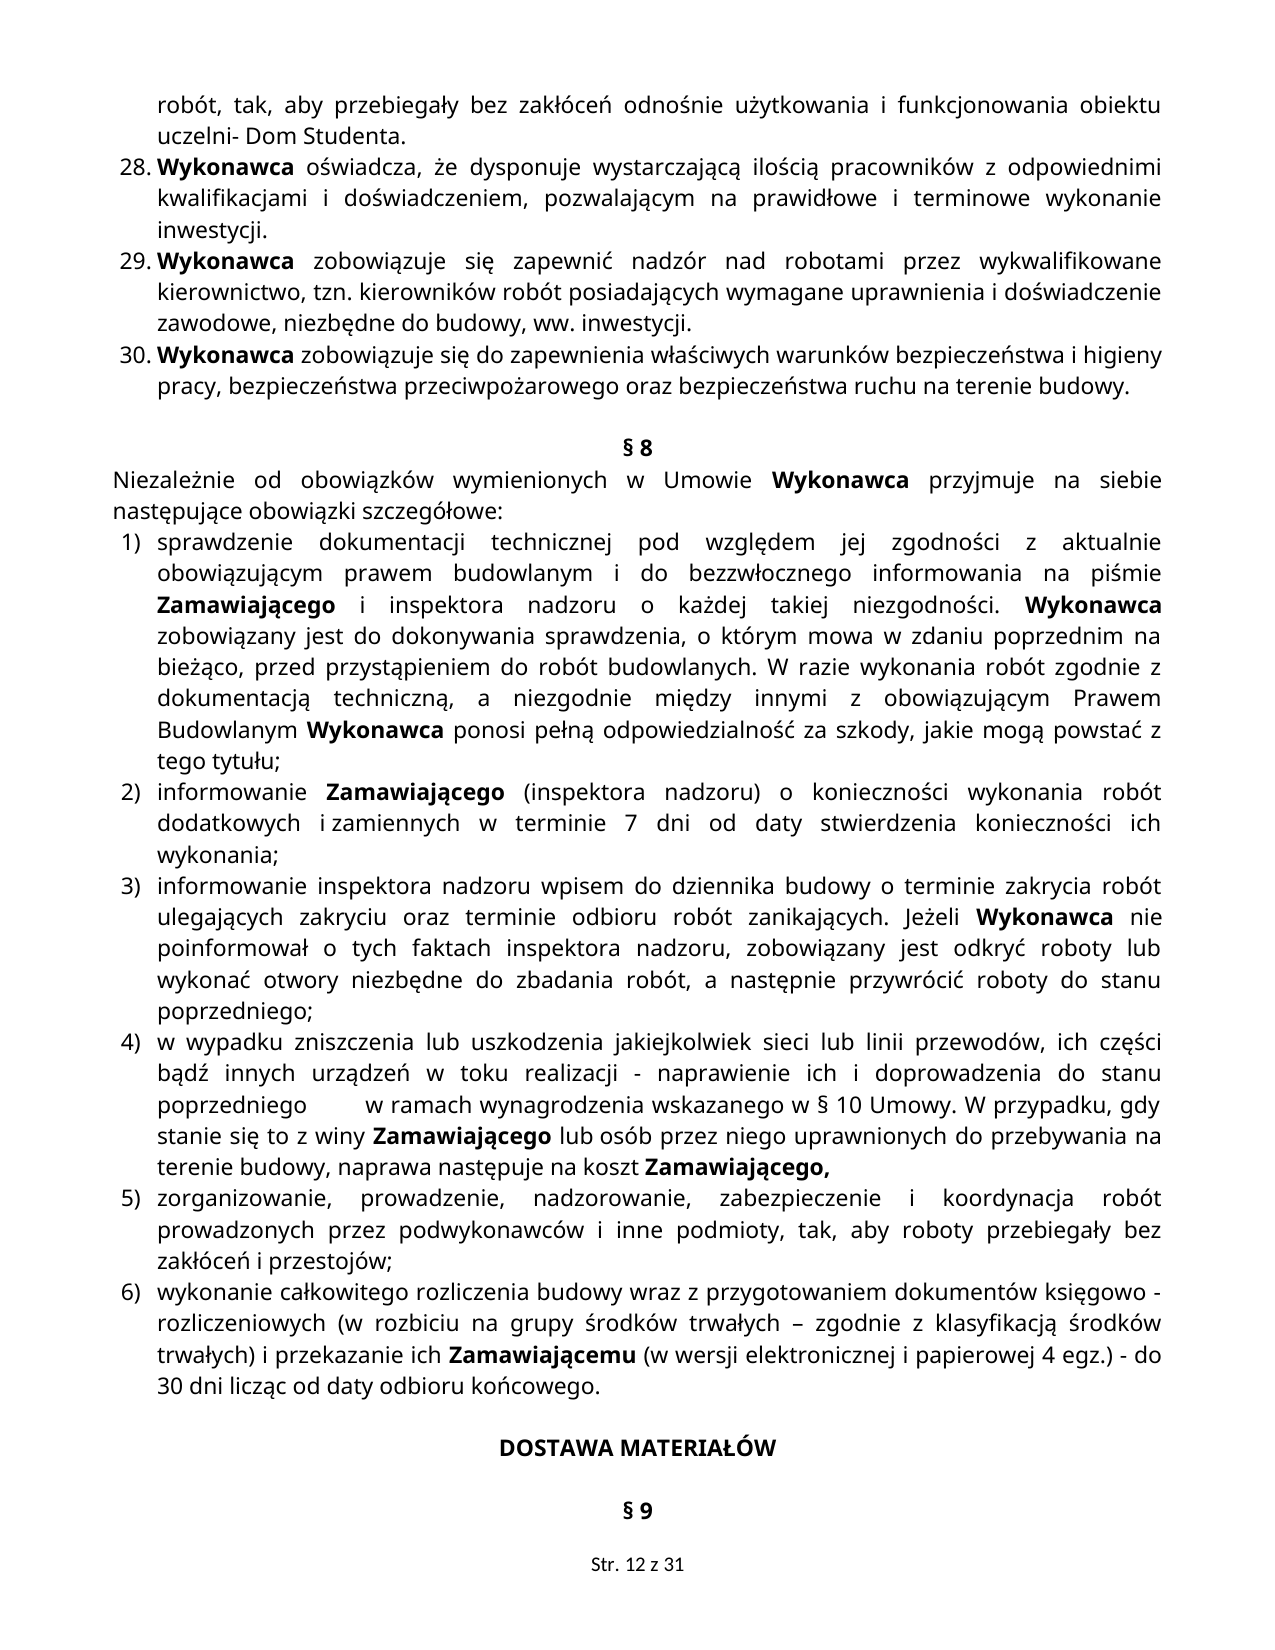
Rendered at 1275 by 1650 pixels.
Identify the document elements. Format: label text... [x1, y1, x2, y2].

list sprawdzenie dokumentacji technicznej pod względem jej zgodności z aktualnie obowiązującym prawem budowlanym i do bezzwłocznego informowania na piśmie Zamawiającego i inspektora nadzoru o każdej takiej niezgodności. Wykonawca zobowiązany jest do dokonywania sprawdzenia, o którym mowa w zdaniu poprzednim na bieżąco, przed przystąpieniem do robót budowlanych. W razie wykonania robót zgodnie z dokumentacją techniczną, a niezgodnie między innymi z obowiązującym Prawem Budowlanym Wykonawca ponosi pełną odpowiedzialność za szkody, jakie mogą powstać z tego tytułu; [121, 526, 1162, 776]
list wykonanie całkowitego rozliczenia budowy wraz z przygotowaniem dokumentów księgowo - rozliczeniowych (w rozbiciu na grupy środków trwałych – zgodnie z klasyfikacją środków trwałych) i przekazanie ich Zamawiającemu (w wersji elektronicznej i papierowej 4 egz.) - do 30 dni licząc od daty odbioru końcowego. [121, 1276, 1162, 1401]
list zorganizowanie, prowadzenie, nadzorowanie, zabezpieczenie i koordynacja robót prowadzonych przez podwykonawców i inne podmioty, tak, aby roboty przebiegały bez zakłóceń i przestojów; [121, 1182, 1162, 1276]
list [119, 89, 1162, 151]
text DOSTAWA MATERIAŁÓW [112, 1432, 1162, 1464]
list informowanie inspektora nadzoru wpisem do dziennika budowy o terminie zakrycia robót ulegających zakryciu oraz terminie odbioru robót zanikających. Jeżeli Wykonawca nie poinformował o tych faktach inspektora nadzoru, zobowiązany jest odkryć roboty lub wykonać otwory niezbędne do zbadania robót, a następnie przywrócić roboty do stanu poprzedniego; [121, 870, 1162, 1026]
text § 9 [112, 1495, 1162, 1526]
list Wykonawca zobowiązuje się zapewnić nadzór nad robotami przez wykwalifikowane kierownictwo, tzn. kierowników robót posiadających wymagane uprawnienia i doświadczenie zawodowe, niezbędne do budowy, ww. inwestycji. [119, 245, 1162, 339]
text Niezależnie od obowiązków wymienionych w Umowie Wykonawca przyjmuje na siebie następujące obowiązki szczegółowe: [112, 464, 1162, 526]
list informowanie Zamawiającego (inspektora nadzoru) o konieczności wykonania robót dodatkowych i zamiennych w terminie 7 dni od daty stwierdzenia konieczności ich wykonania; [121, 776, 1162, 870]
list Wykonawca zobowiązuje się do zapewnienia właściwych warunków bezpieczeństwa i higieny pracy, bezpieczeństwa przeciwpożarowego oraz bezpieczeństwa ruchu na terenie budowy. [119, 339, 1162, 401]
list Wykonawca oświadcza, że dysponuje wystarczającą ilością pracowników z odpowiednimi kwalifikacjami i doświadczeniem, pozwalającym na prawidłowe i terminowe wykonanie inwestycji. [119, 151, 1162, 245]
list w wypadku zniszczenia lub uszkodzenia jakiejkolwiek sieci lub linii przewodów, ich części bądź innych urządzeń w toku realizacji - naprawienie ich i doprowadzenia do stanu poprzedniego w ramach wynagrodzenia wskazanego w § 10 Umowy. W przypadku, gdy stanie się to z winy Zamawiającego lub osób przez niego uprawnionych do przebywania na terenie budowy, naprawa następuje na koszt Zamawiającego, [121, 1026, 1162, 1182]
text § 8 [112, 432, 1162, 464]
